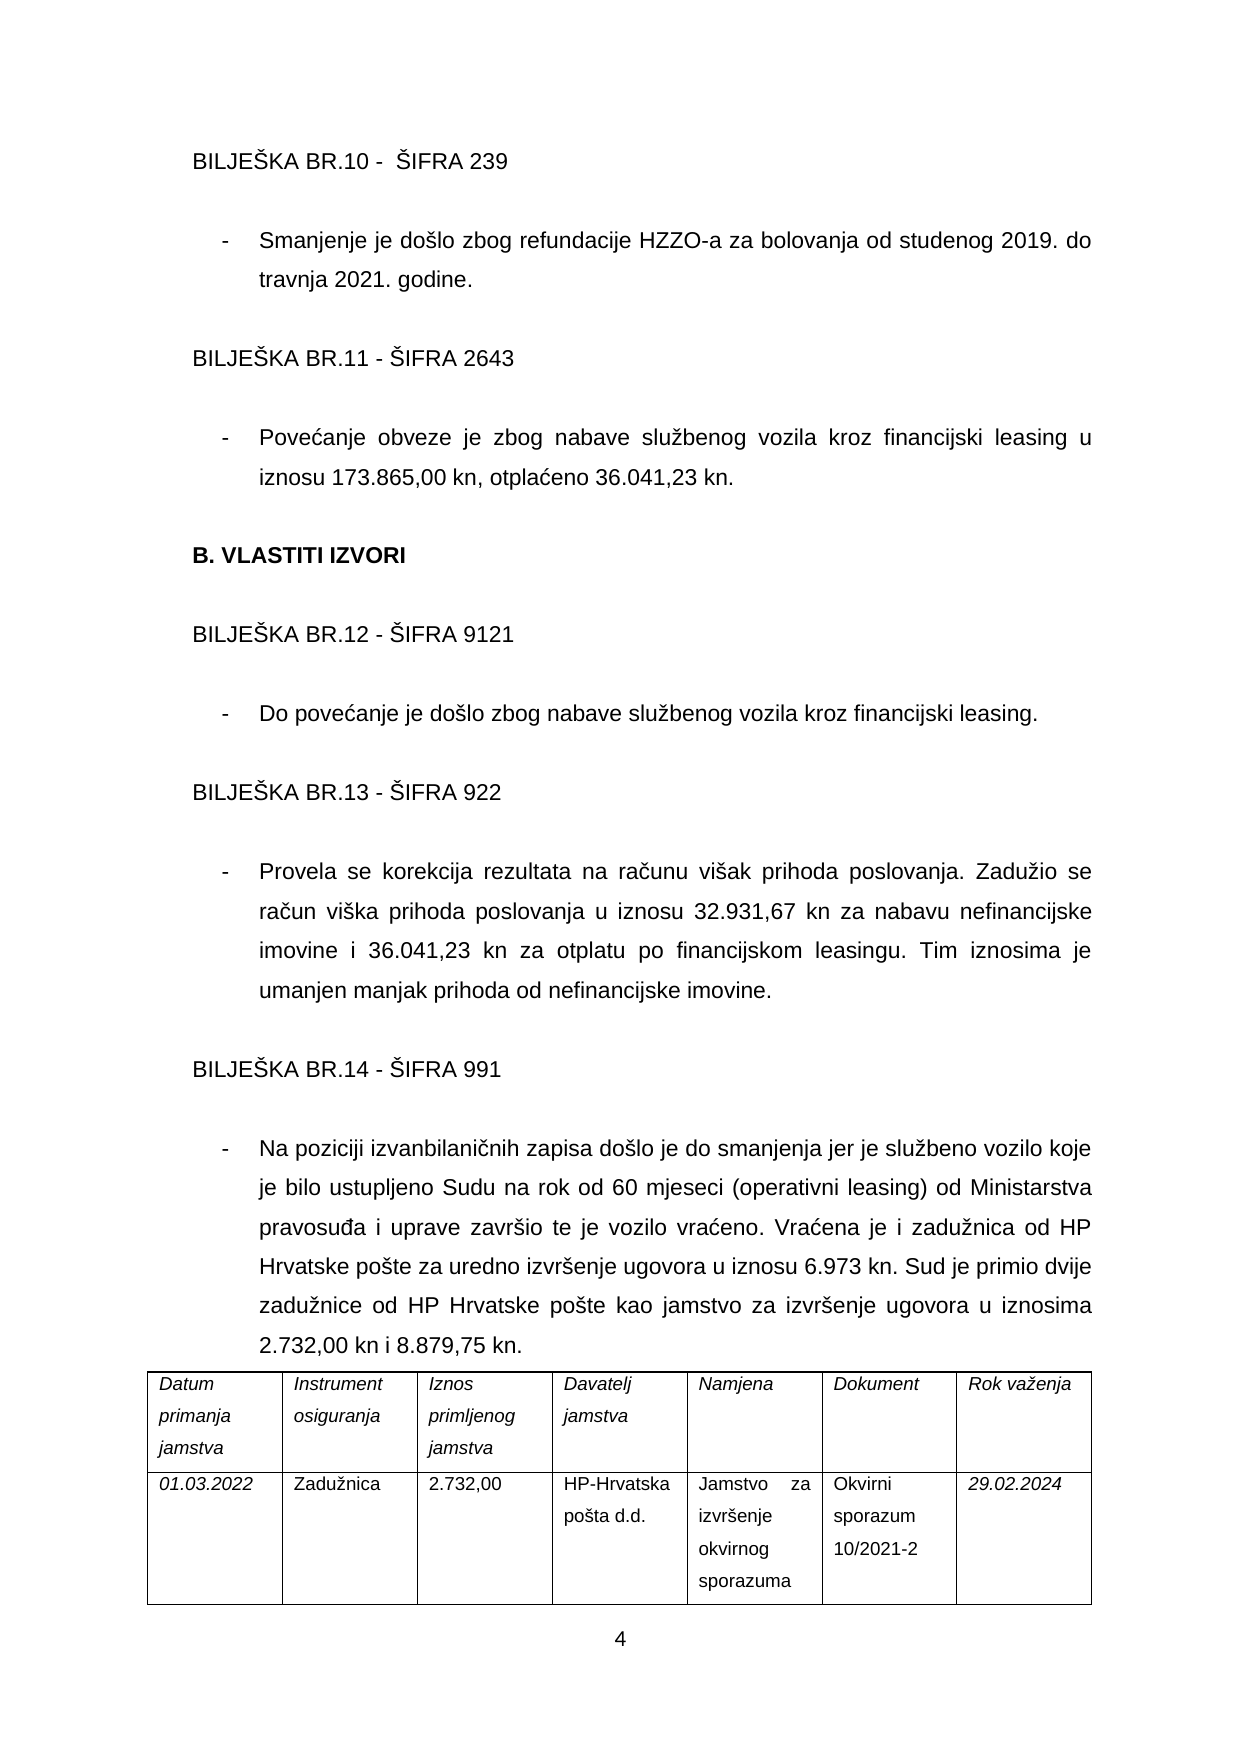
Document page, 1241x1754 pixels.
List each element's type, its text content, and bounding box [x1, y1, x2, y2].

table_header Dokument [823, 1373, 956, 1472]
list Do povećanje je došlo zbog nabave službenog vozila kroz financijski leasing. [221, 700, 1093, 727]
table_cell 2.732,00 [418, 1473, 552, 1604]
list Povećanje obveze je zbog nabave službenog vozila kroz financijski leasing u iznosu 173.865,00 kn, otplaćeno 36.041,23 kn. [221, 424, 1093, 490]
table_cell 01.03.2022 [148, 1473, 282, 1604]
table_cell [688, 1473, 822, 1604]
text BILJEŠKA BR.10 - ŠIFRA 239 [148, 148, 1093, 174]
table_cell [553, 1473, 687, 1604]
table_cell Zadužnica [283, 1473, 417, 1604]
text B. VLASTITI IZVORI [192, 542, 1093, 569]
table_header Rok važenja [957, 1373, 1091, 1472]
table_header Datum primanja jamstva [148, 1373, 282, 1472]
table_header Iznos primljenog jamstva [418, 1373, 552, 1472]
text BILJEŠKA BR.14 - ŠIFRA 991 [148, 1056, 1093, 1082]
table_cell 29.02.2024 [957, 1473, 1091, 1604]
table_header Namjena [688, 1373, 822, 1472]
text BILJEŠKA BR.13 - ŠIFRA 922 [148, 779, 1093, 806]
table_cell Okvirni sporazum 10/2021-2 [823, 1473, 956, 1604]
list Na poziciji izvanbilaničnih zapisa došlo je do smanjenja jer je službeno vozilo koje je bilo ustupljeno Sudu na rok od 60 mjeseci (operativni leasing) od Ministarstva pravosuđa i uprave završio te je vozilo vraćeno. Vraćena je i zadužnica od HP Hrvatske pošte za uredno izvršenje ugovora u iznosu 6.973 kn. Sud je primio dvije zadužnice od HP Hrvatske pošte kao jamstvo za izvršenje ugovora u iznosima 2.732,00 kn i 8.879,75 kn. [221, 1134, 1093, 1358]
text BILJEŠKA BR.12 - ŠIFRA 9121 [192, 621, 1093, 648]
text BILJEŠKA BR.11 - ŠIFRA 2643 [148, 345, 1093, 371]
list Provela se korekcija rezultata na računu višak prihoda poslovanja. Zadužio se račun viška prihoda poslovanja u iznosu 32.931,67 kn za nabavu nefinancijske imovine i 36.041,23 kn za otplatu po financijskom leasingu. Tim iznosima je umanjen manjak prihoda od nefinancijske imovine. [221, 858, 1093, 1003]
table_header Davatelj jamstva [553, 1373, 687, 1472]
table_header Instrument osiguranja [283, 1373, 417, 1472]
list Smanjenje je došlo zbog refundacije HZZO-a za bolovanja od studenog 2019. do travnja 2021. godine. [221, 227, 1093, 292]
